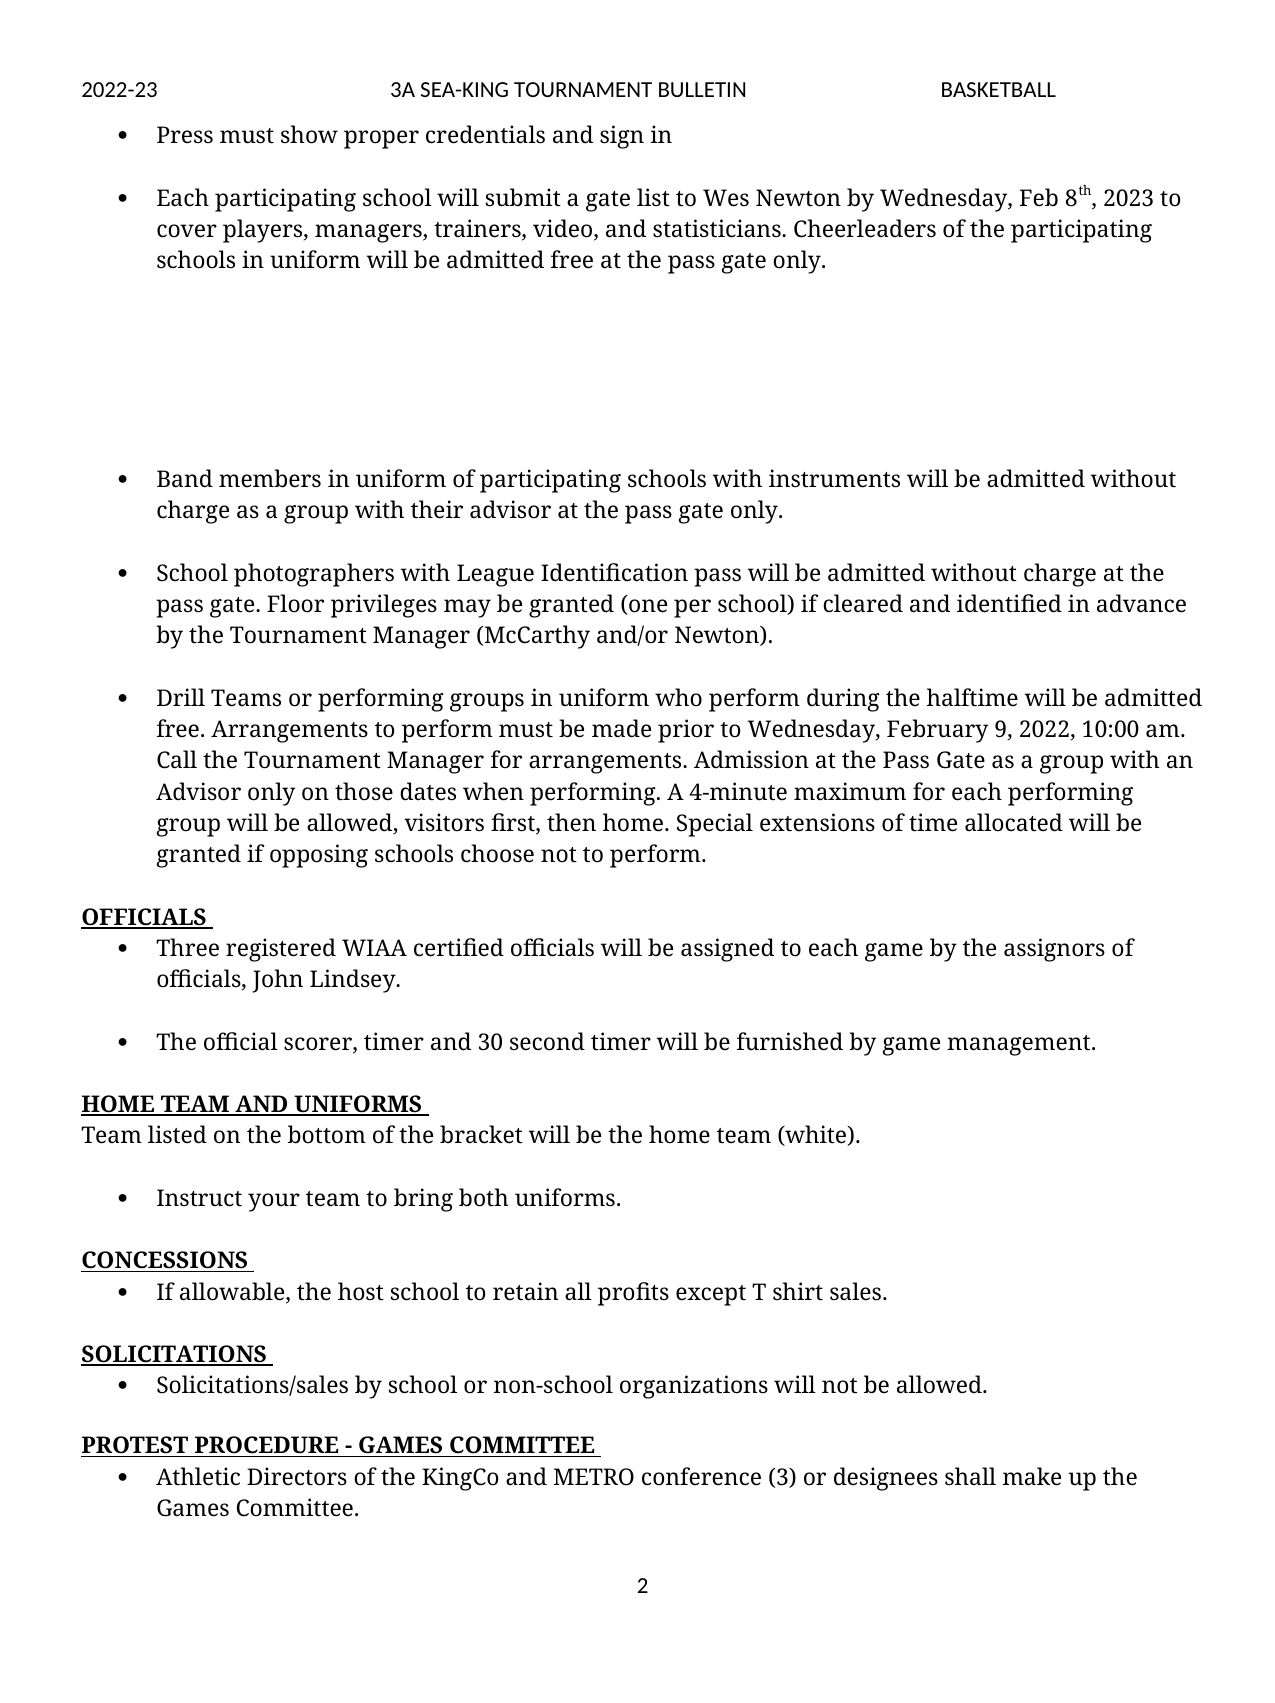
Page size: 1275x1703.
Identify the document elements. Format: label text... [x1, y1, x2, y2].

list Each participating school will submit a gate list to Wes Newton by Wednesday, Feb 8th, 2023 to cover players, managers, trainers, video, and statisticians. Cheerleaders of the participating schools in uniform will be admitted free at the pass gate only. [118, 182, 1204, 276]
list Athletic Directors of the KingCo and METRO conference (3) or designees shall make up the Games Committee. [118, 1461, 1204, 1523]
text HOME TEAM AND UNIFORMS [81, 1088, 1204, 1119]
text OFFICIALS [81, 901, 1204, 932]
list Drill Teams or performing groups in uniform who perform during the halftime will be admitted free. Arrangements to perform must be made prior to Wednesday, February 9, 2022, 10:00 am. Call the Tournament Manager for arrangements. Admission at the Pass Gate as a group with an Advisor only on those dates when performing. A 4-minute maximum for each performing group will be allowed, visitors first, then home. Special extensions of time allocated will be granted if opposing schools choose not to perform. [118, 682, 1204, 869]
text Team listed on the bottom of the bracket will be the home team (white). [81, 1119, 1204, 1151]
text SOLICITATIONS [81, 1338, 1204, 1369]
text PROTEST PROCEDURE - GAMES COMMITTEE [81, 1429, 1204, 1461]
list If allowable, the host school to retain all profits except T shirt sales. [118, 1276, 1204, 1307]
list Instruct your team to bring both uniforms. [118, 1182, 1204, 1213]
list School photographers with League Identification pass will be admitted without charge at the pass gate. Floor privileges may be granted (one per school) if cleared and identified in advance by the Tournament Manager (McCarthy and/or Newton). [118, 557, 1204, 651]
text CONCESSIONS [81, 1244, 1204, 1276]
list Band members in uniform of participating schools with instruments will be admitted without charge as a group with their advisor at the pass gate only. [118, 463, 1204, 526]
list Press must show proper credentials and sign in [118, 119, 1204, 151]
list Three registered WIAA certified officials will be assigned to each game by the assignors of officials, John Lindsey. [118, 932, 1204, 994]
list Solicitations/sales by school or non-school organizations will not be allowed. [118, 1369, 1204, 1401]
list The official scorer, timer and 30 second timer will be furnished by game management. [118, 1026, 1204, 1057]
